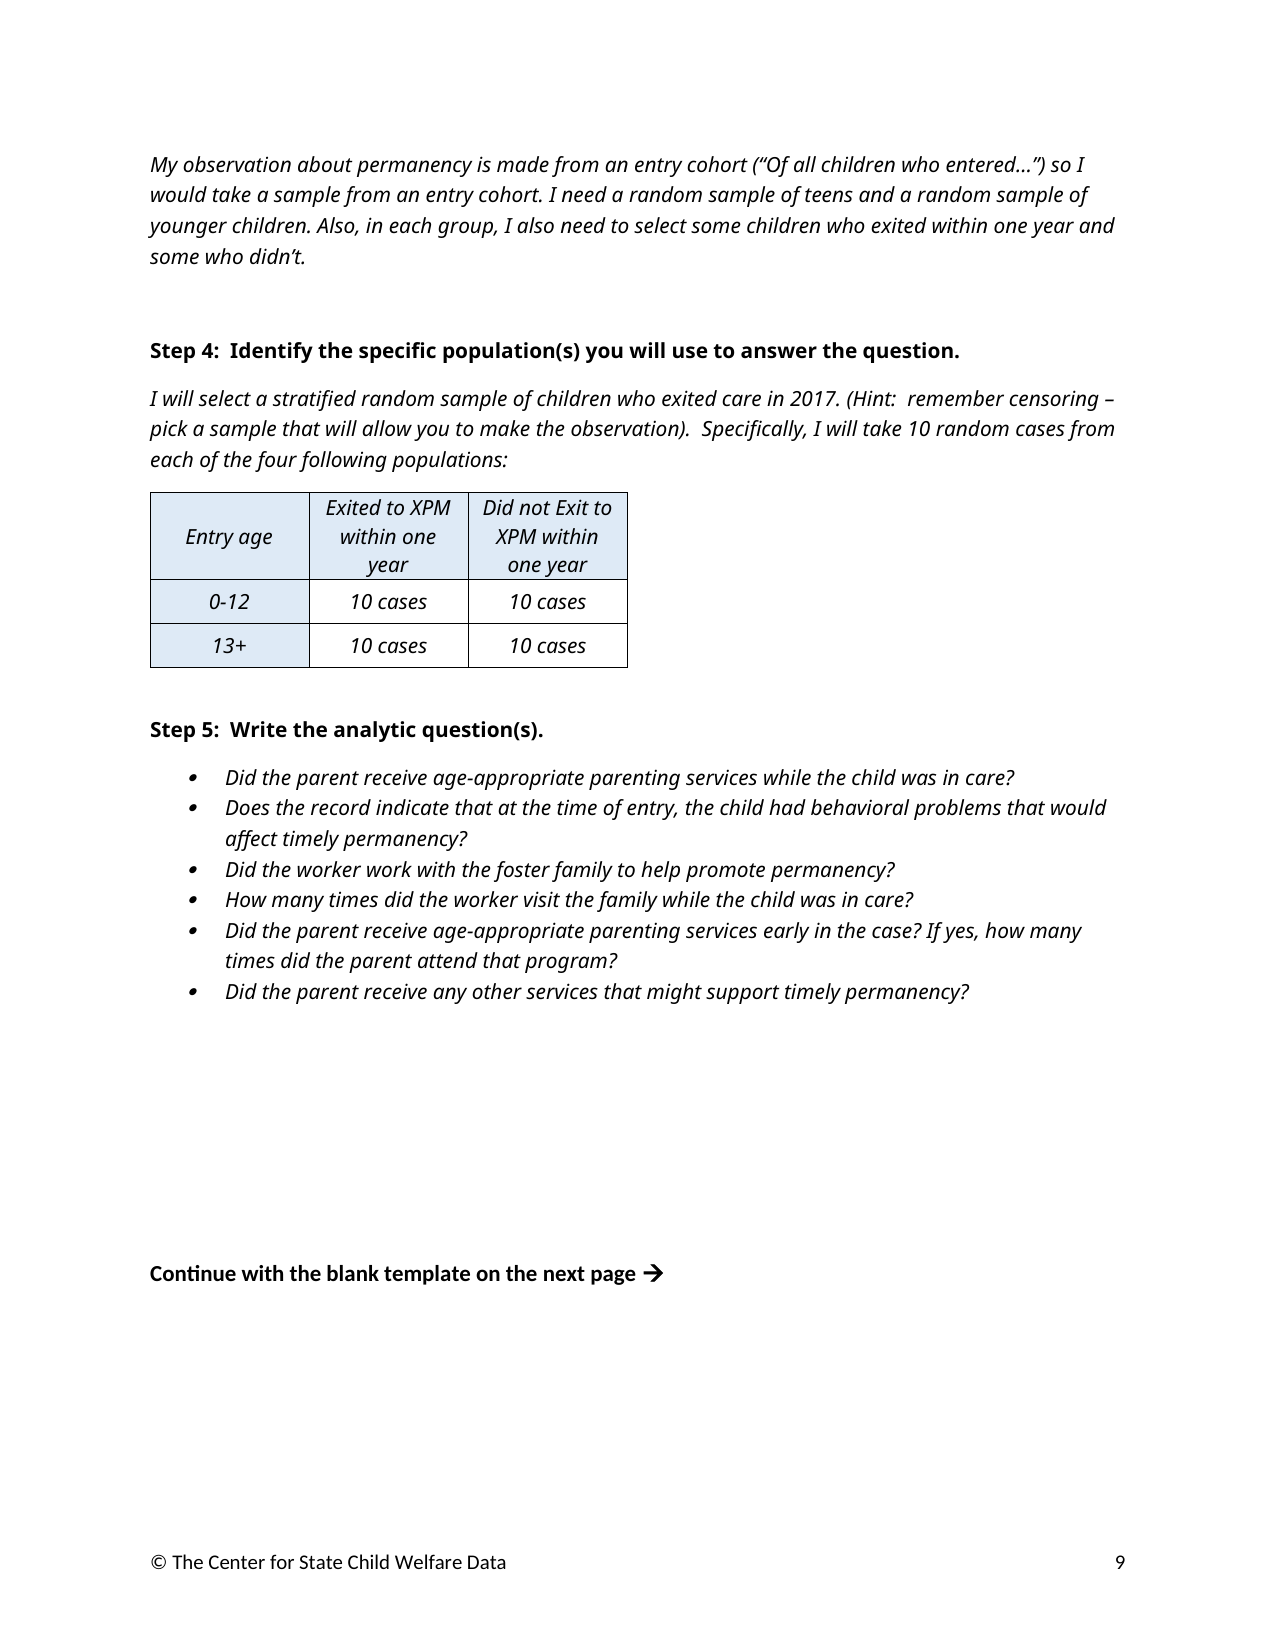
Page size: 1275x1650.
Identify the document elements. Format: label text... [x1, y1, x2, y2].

text I will select a stratified random sample of children who exited care in 2017. (Hint: remember censoring – pick a sample that will allow you to make the observation). Specifically, I will take 10 random cases from each of the four following populations: [150, 384, 1125, 473]
list Did the parent receive age-appropriate parenting services early in the case? If yes, how many times did the parent attend that program? [187, 916, 1125, 975]
table_header Did not Exit to XPM within one year [469, 493, 627, 579]
list Did the parent receive any other services that might support timely permanency? [187, 977, 1125, 1006]
table_cell 10 cases [469, 580, 627, 623]
list Did the worker work with the foster family to help promote permanency? [187, 855, 1125, 883]
text Step 5: Write the analytic question(s). [150, 716, 1125, 744]
list Does the record indicate that at the time of entry, the child had behavioral problems that would affect timely permanency? [187, 793, 1125, 852]
table_cell 10 cases [310, 580, 468, 623]
list How many times did the worker visit the family while the child was in care? [187, 885, 1125, 914]
list Did the parent receive age-appropriate parenting services while the child was in care? [187, 763, 1125, 791]
table_cell 10 cases [469, 624, 627, 667]
text Step 4: Identify the specific population(s) you will use to answer the question. [150, 336, 1125, 365]
table_header Exited to XPM within one year [310, 493, 468, 579]
text Continue with the blank template on the next page [150, 1259, 1125, 1287]
table_header Entry age [151, 493, 309, 579]
table_cell 13+ [151, 624, 309, 667]
table_cell 0-12 [151, 580, 309, 623]
text My observation about permanency is made from an entry cohort (“Of all children who entered…”) so I would take a sample from an entry cohort. I need a random sample of teens and a random sample of younger children. Also, in each group, I also need to select some children who exited within one year and some who didn’t. [150, 150, 1125, 270]
table_cell 10 cases [310, 624, 468, 667]
